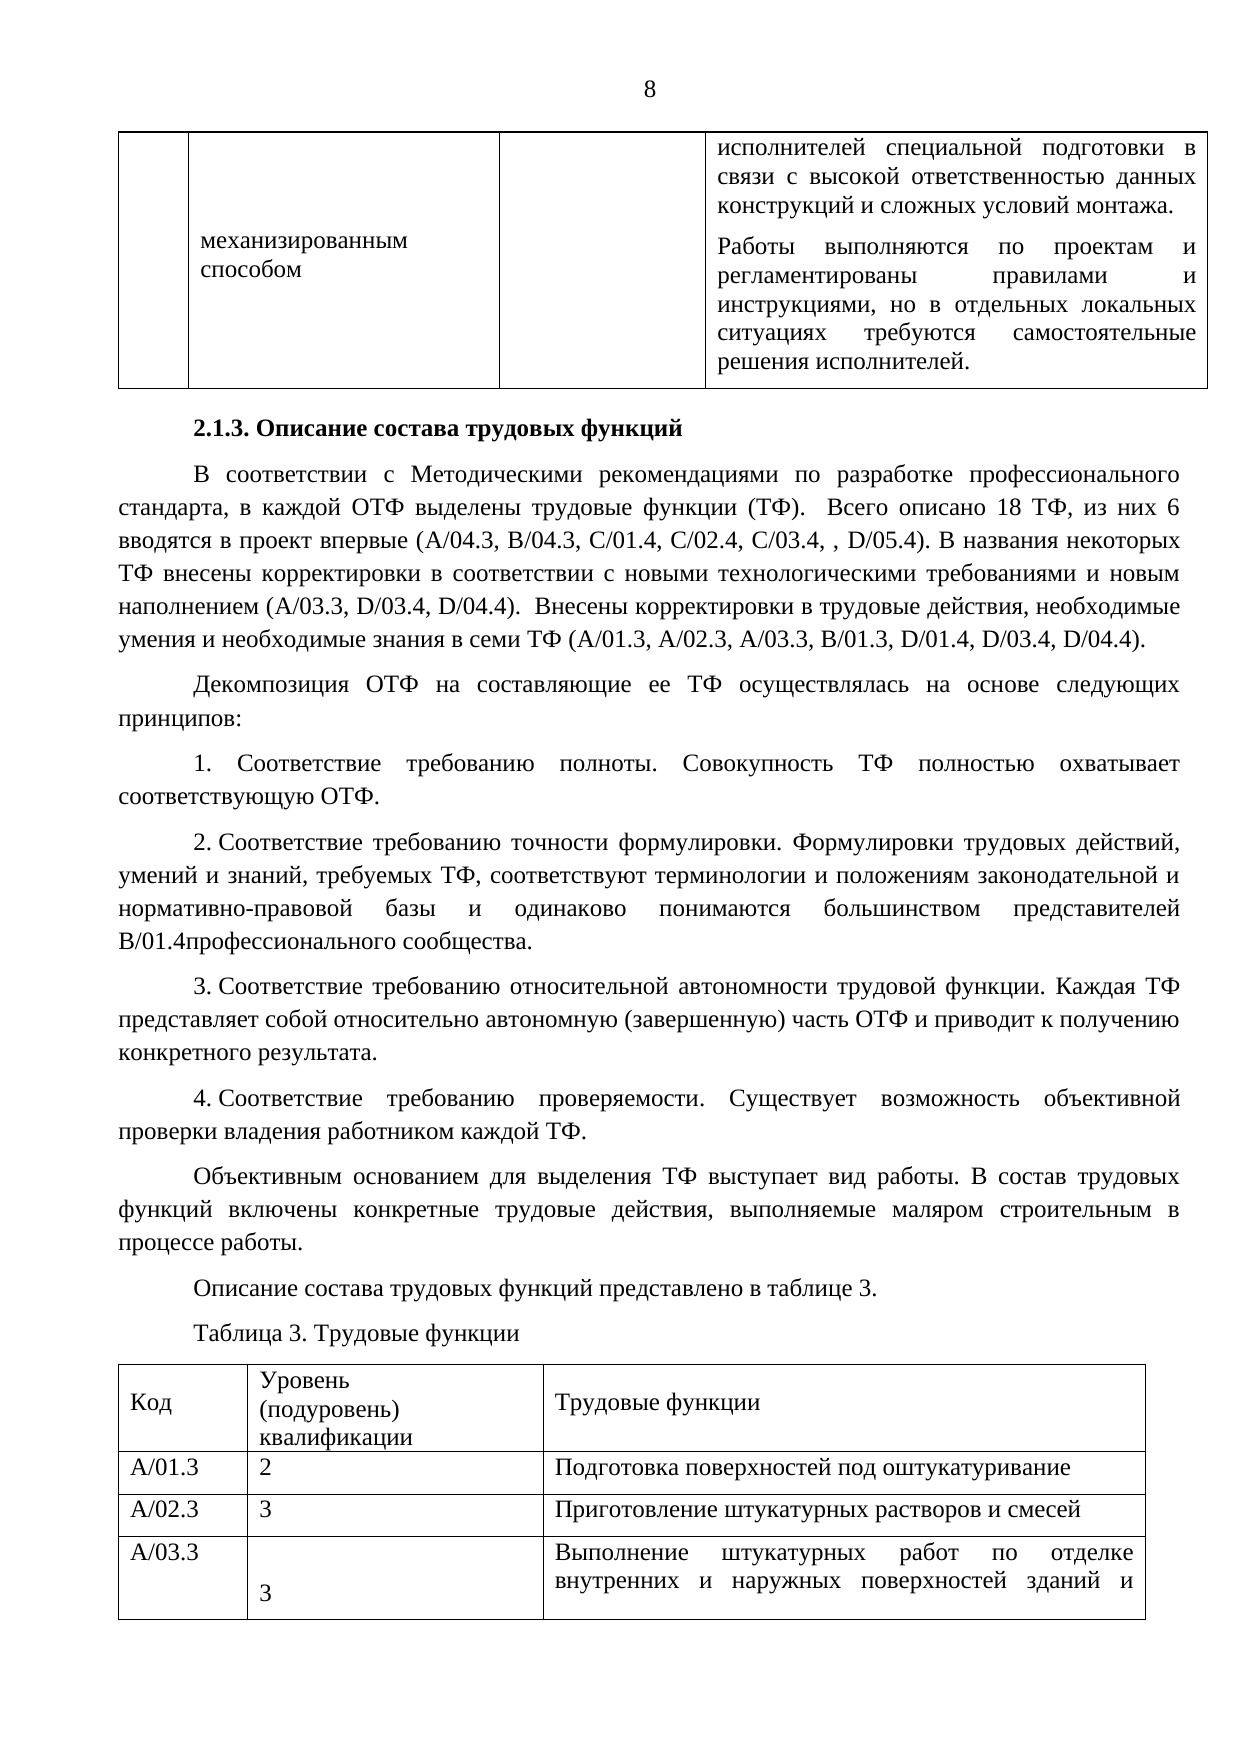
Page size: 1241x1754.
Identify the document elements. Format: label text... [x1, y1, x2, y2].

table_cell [189, 133, 499, 387]
table_header Уровень (подуровень) квалификации [248, 1365, 543, 1451]
table_cell 3 [248, 1495, 543, 1536]
text 4. Соответствие требованию проверяемости. Существует возможность объективной проверки владения работником каждой ТФ. [118, 1083, 1181, 1144]
table_cell D [119, 133, 188, 387]
table_header Трудовые функции [544, 1365, 1145, 1451]
text 2.1.3. Описание состава трудовых функций [118, 413, 1181, 442]
table_cell 3 [248, 1537, 543, 1619]
text Объективным основанием для выделения ТФ выступает вид работы. В состав трудовых функций включены конкретные трудовые действия, выполняемые маляром строительным в процессе работы. [118, 1161, 1181, 1256]
table_cell Подготовка поверхностей под оштукатуривание [544, 1452, 1145, 1493]
table_header Код [119, 1365, 247, 1451]
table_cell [544, 1537, 1145, 1619]
text Декомпозиция ОТФ на составляющие ее ТФ осуществлялась на основе следующих принципов: [118, 669, 1181, 731]
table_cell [706, 133, 1207, 387]
text Описание состава трудовых функций представлено в таблице 3. [118, 1273, 1181, 1302]
text В соответствии с Методическими рекомендациями по разработке профессионального стандарта, в каждой ОТФ выделены трудовые функции (ТФ). Всего описано 18 ТФ, из них 6 вводятся в проект впервые (A/04.3, В/04.3, С/01.4, С/02.4, С/03.4, , D/05.4). В названия некоторых ТФ внесены корректировки в соответствии с новыми технологическими требованиями и новым наполнением (A/03.3, D/03.4, D/04.4). Внесены корректировки в трудовые действия, необходимые умения и необходимые знания в семи ТФ (A/01.3, A/02.3, A/03.3, В/01.3, D/01.4, D/03.4, D/04.4). [118, 459, 1181, 653]
table_cell Приготовление штукатурных растворов и смесей [544, 1495, 1145, 1536]
text Таблица 3. Трудовые функции [118, 1318, 1181, 1347]
text 1. Соответствие требованию полноты. Совокупность ТФ полностью охватывает соответствующую ОТФ. [118, 748, 1181, 810]
table_cell A/01.3 [119, 1452, 247, 1493]
text 3. Соответствие требованию относительной автономности трудовой функции. Каждая ТФ представляет собой относительно автономную (завершенную) часть ОТФ и приводит к получению конкретного результата. [118, 971, 1181, 1066]
table_cell A/03.3 [119, 1537, 247, 1619]
text 2. Соответствие требованию точности формулировки. Формулировки трудовых действий, умений и знаний, требуемых ТФ, соответствуют терминологии и положениям законодательной и нормативно-правовой базы и одинаково понимаются большинством представителей В/01.4профессионального сообщества. [118, 827, 1181, 954]
table_cell 2 [248, 1452, 543, 1493]
table_cell A/02.3 [119, 1495, 247, 1536]
table_cell 4 [500, 133, 705, 387]
